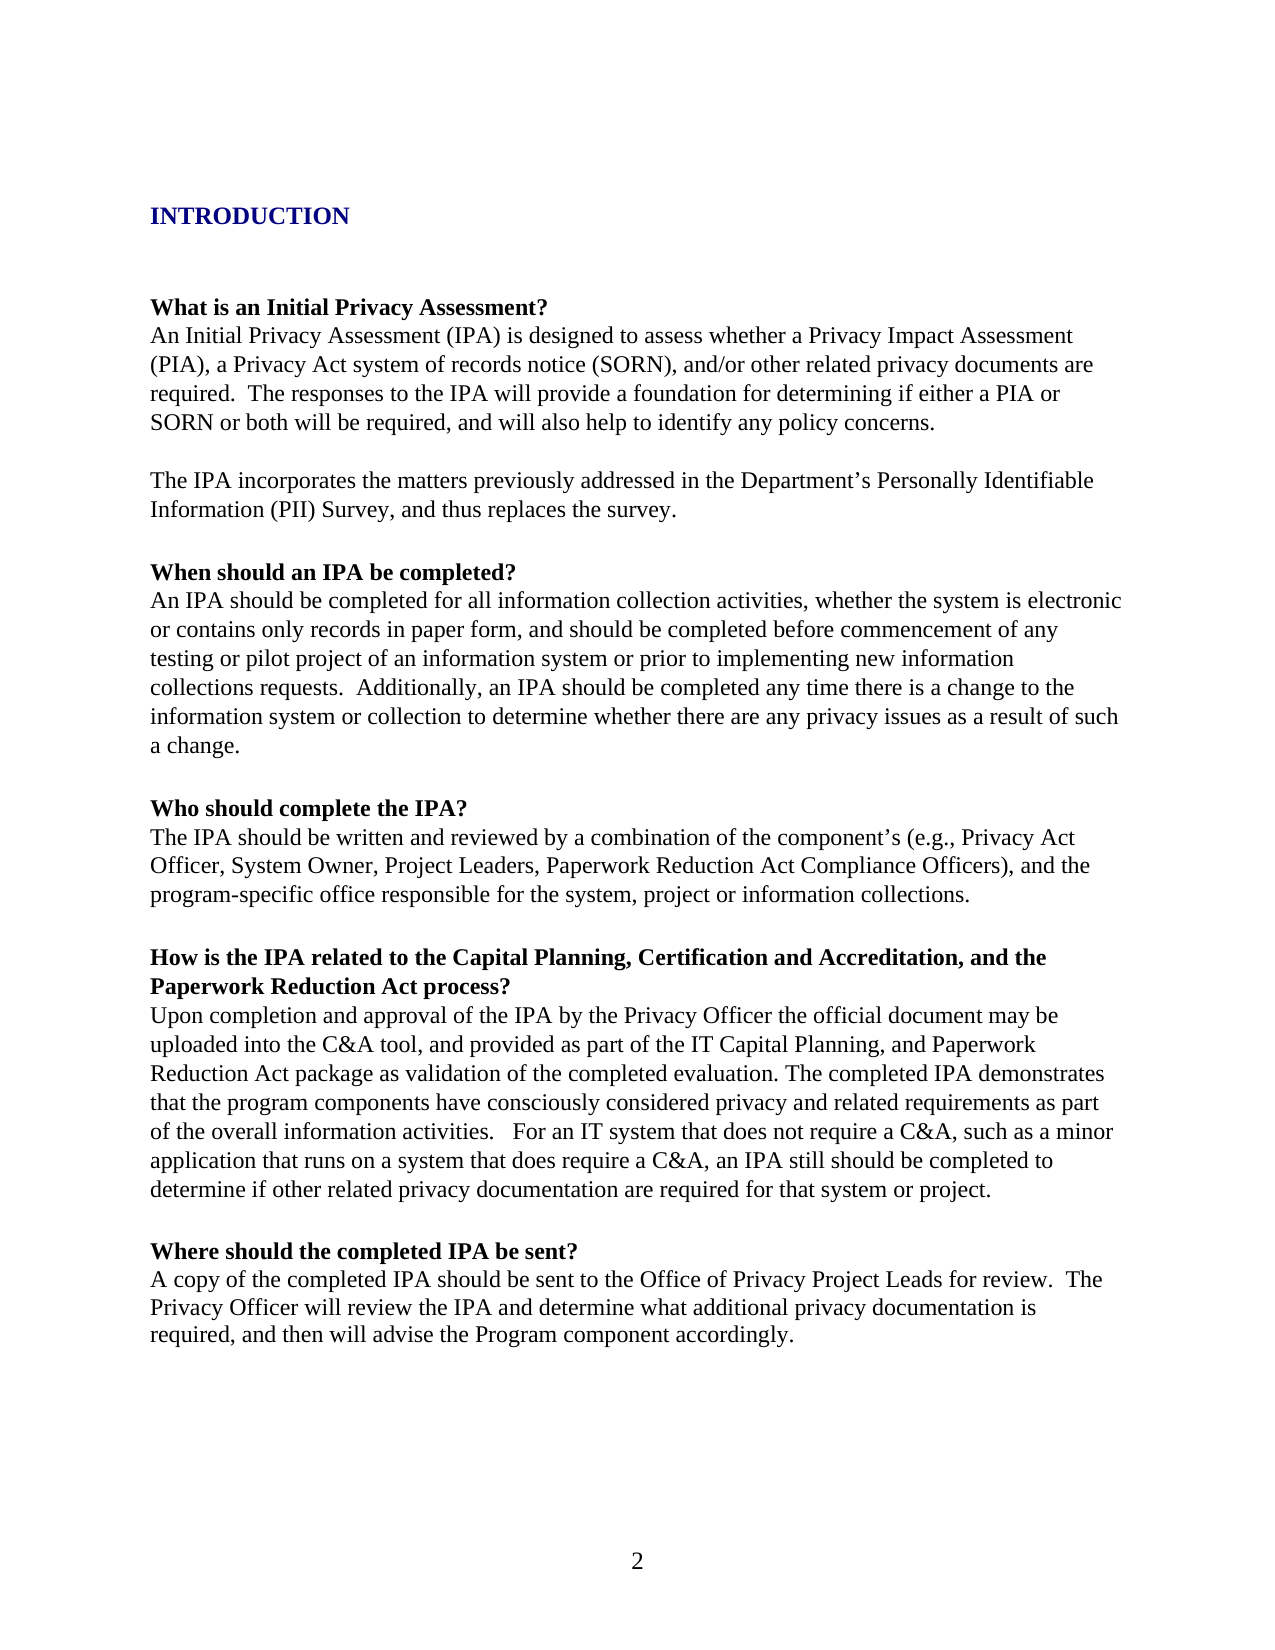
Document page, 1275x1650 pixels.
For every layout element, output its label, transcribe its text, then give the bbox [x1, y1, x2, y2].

text INTRODUCTION [150, 201, 1125, 230]
text The IPA should be written and reviewed by a combination of the component’s (e.g., Privacy Act Officer, System Owner, Project Leaders, Paperwork Reduction Act Compliance Officers), and the program-specific office responsible for the system, project or information collections. [150, 822, 1125, 908]
text How is the IPA related to the Capital Planning, Certification and Accreditation, and the Paperwork Reduction Act process? [150, 942, 1125, 999]
text An IPA should be completed for all information collection activities, whether the system is electronic or contains only records in paper form, and should be completed before commencement of any testing or pilot project of an information system or prior to implementing new information collections requests. Additionally, an IPA should be completed any time there is a change to the information system or collection to determine whether there are any privacy issues as a result of such a change. [150, 585, 1125, 759]
text A copy of the completed IPA should be sent to the Office of Privacy Project Leads for review. The Privacy Officer will review the IPA and determine what additional privacy documentation is required, and then will advise the Program component accordingly. [150, 1265, 1125, 1348]
text An Initial Privacy Assessment (IPA) is designed to assess whether a Privacy Impact Assessment (PIA), a Privacy Act system of records notice (SORN), and/or other related privacy documents are required. The responses to the IPA will provide a foundation for determining if either a PIA or SORN or both will be required, and will also help to identify any policy concerns. [150, 320, 1125, 436]
text The IPA incorporates the matters previously addressed in the Department’s Personally Identifiable Information (PII) Survey, and thus replaces the survey. [150, 465, 1125, 522]
text Who should complete the IPA? [150, 793, 1125, 822]
text When should an IPA be completed? [150, 556, 1125, 585]
text Upon completion and approval of the IPA by the Privacy Officer the official document may be uploaded into the C&A tool, and provided as part of the IT Capital Planning, and Paperwork Reduction Act package as validation of the completed evaluation. The completed IPA demonstrates that the program components have consciously considered privacy and related requirements as part of the overall information activities. For an IT system that does not require a C&A, such as a minor application that runs on a system that does require a C&A, an IPA still should be completed to determine if other related privacy documentation are required for that system or project. [150, 999, 1125, 1202]
text What is an Initial Privacy Assessment? [150, 293, 1125, 320]
text Where should the completed IPA be sent? [150, 1236, 1125, 1265]
